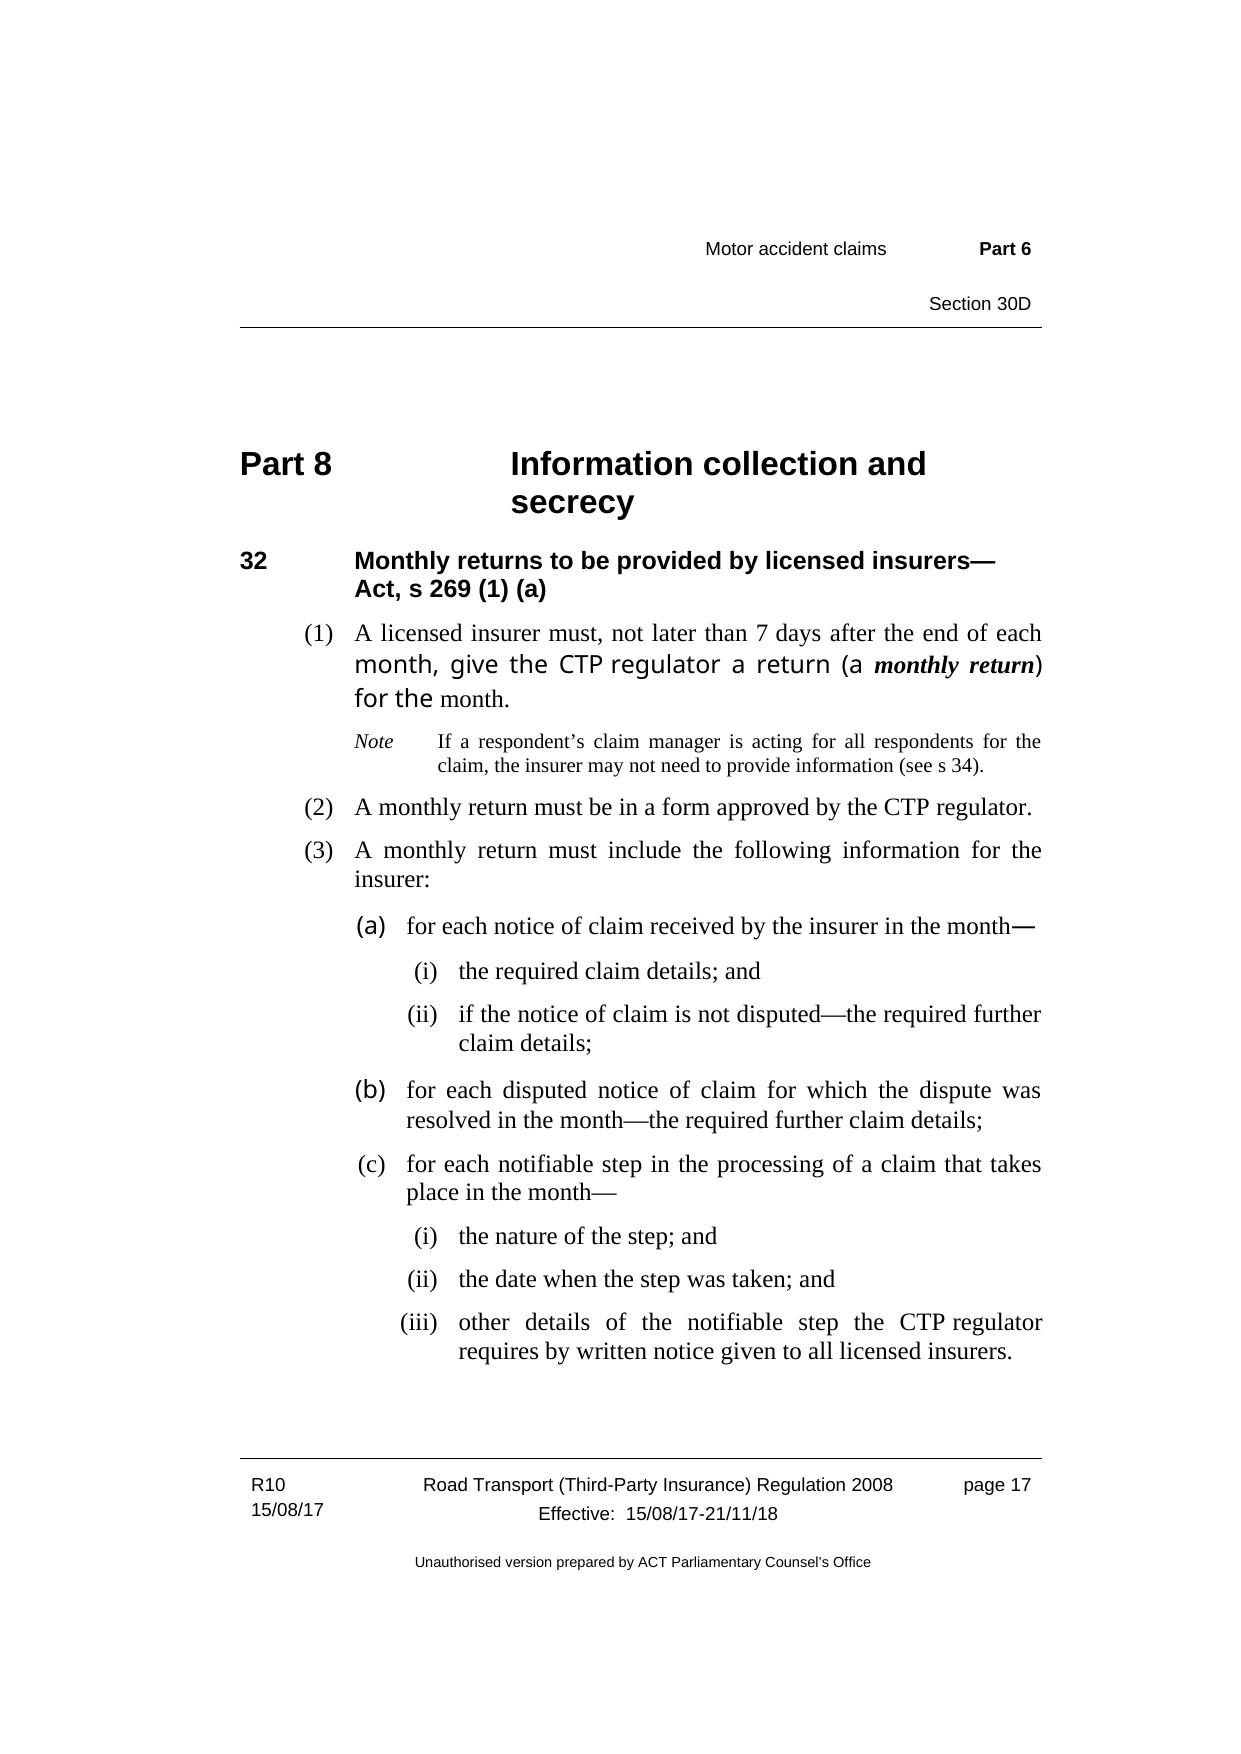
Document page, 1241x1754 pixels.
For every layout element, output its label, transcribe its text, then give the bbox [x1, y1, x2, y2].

text (b) for each disputed notice of claim for which the dispute was resolved in the month—the required further claim details; [239, 1071, 1042, 1134]
text (3) A monthly return must include the following information for the insurer: [239, 835, 1042, 893]
text (i) the nature of the step; and [239, 1221, 1042, 1249]
text (1) A licensed insurer must, not later than 7 days after the end of each month, give the CTP regulator a return (a monthly return) for the month. [239, 618, 1042, 714]
text (i) the required claim details; and [239, 956, 1042, 985]
text (c) for each notifiable step in the processing of a claim that takes place in the month— [239, 1149, 1042, 1206]
text Note If a respondent’s claim manager is acting for all respondents for the claim, the insurer may not need to provide information (see s 34). [354, 729, 1042, 777]
text (ii) the date when the step was taken; and [239, 1264, 1042, 1293]
text (a) for each notice of claim received by the insurer in the month— [239, 907, 1042, 941]
text (iii) other details of the notifiable step the CTP regulator requires by written notice given to all licensed insurers. [239, 1307, 1042, 1365]
text (ii) if the notice of claim is not disputed—the required further claim details; [239, 999, 1042, 1057]
text 32 Monthly returns to be provided by licensed insurers—Act, s 269 (1) (a) [239, 546, 1042, 603]
text Part 8 Information collection and secrecy [239, 444, 1042, 521]
text (2) A monthly return must be in a form approved by the CTP regulator. [239, 792, 1042, 821]
